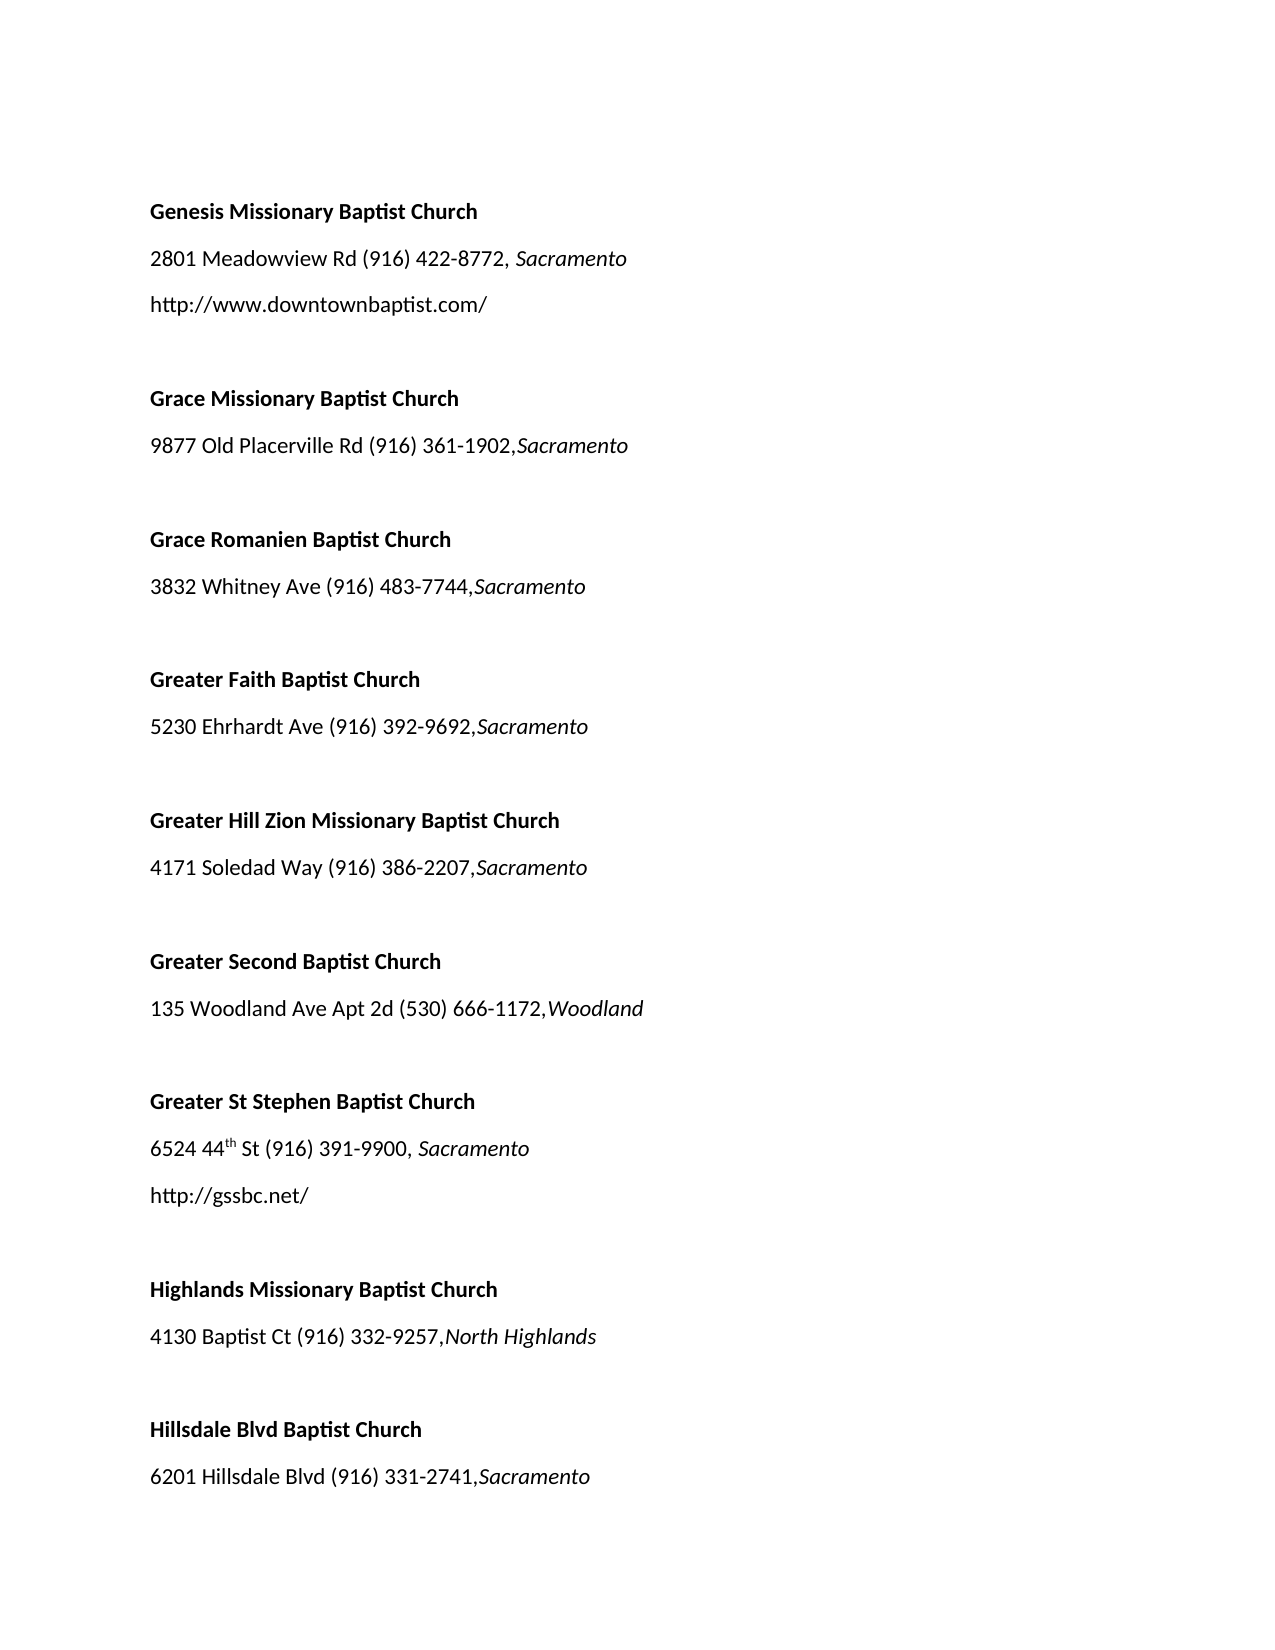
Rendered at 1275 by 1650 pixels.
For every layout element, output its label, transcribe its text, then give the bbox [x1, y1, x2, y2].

text Grace Romanien Baptist Church [150, 525, 1125, 553]
text Greater Hill Zion Missionary Baptist Church [150, 806, 1125, 834]
text http://www.downtownbaptist.com/ [150, 291, 1125, 319]
text http://gssbc.net/ [150, 1181, 1125, 1209]
text Highlands Missionary Baptist Church [150, 1275, 1125, 1303]
text 6201 Hillsdale Blvd (916) 331-2741,Sacramento [150, 1462, 1125, 1491]
text Greater Second Baptist Church [150, 947, 1125, 975]
text 4130 Baptist Ct (916) 332-9257,North Highlands [150, 1322, 1125, 1350]
text 2801 Meadowview Rd (916) 422-8772, Sacramento [150, 244, 1125, 272]
text Greater Faith Baptist Church [150, 666, 1125, 694]
text 6524 44th St (916) 391-9900, Sacramento [150, 1134, 1125, 1162]
text Genesis Missionary Baptist Church [150, 197, 1125, 225]
text 4171 Soledad Way (916) 386-2207,Sacramento [150, 853, 1125, 881]
text Grace Missionary Baptist Church [150, 384, 1125, 412]
text 135 Woodland Ave Apt 2d (530) 666-1172,Woodland [150, 994, 1125, 1022]
text Greater St Stephen Baptist Church [150, 1087, 1125, 1116]
text 9877 Old Placerville Rd (916) 361-1902,Sacramento [150, 431, 1125, 459]
text 5230 Ehrhardt Ave (916) 392-9692,Sacramento [150, 712, 1125, 741]
text 3832 Whitney Ave (916) 483-7744,Sacramento [150, 572, 1125, 600]
text Hillsdale Blvd Baptist Church [150, 1416, 1125, 1444]
